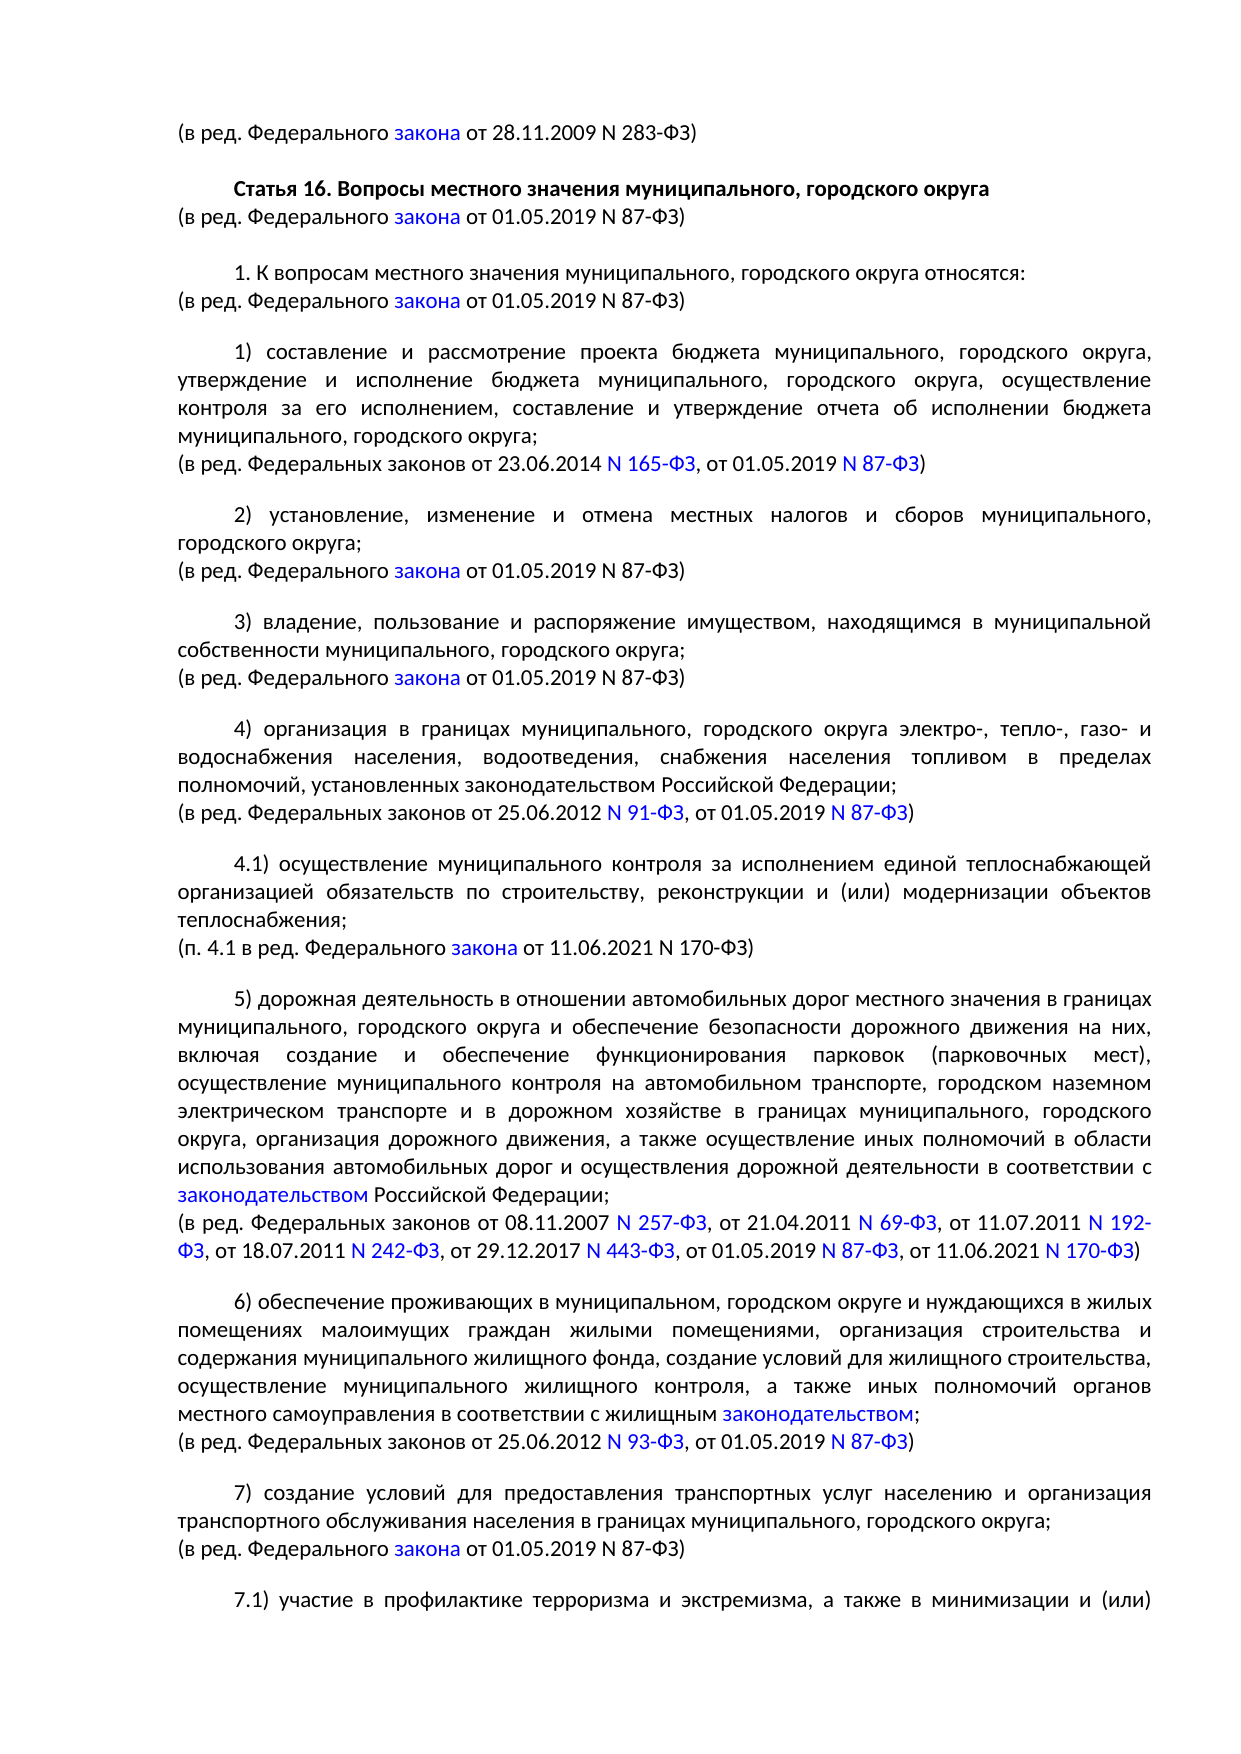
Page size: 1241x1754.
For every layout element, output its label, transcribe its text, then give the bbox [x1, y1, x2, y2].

text (в ред. Федерального закона от 01.05.2019 N 87-ФЗ) [177, 663, 1152, 691]
text 6) обеспечение проживающих в муниципальном, городском округе и нуждающихся в жилых помещениях малоимущих граждан жилыми помещениями, организация строительства и содержания муниципального жилищного фонда, создание условий для жилищного строительства, осуществление муниципального жилищного контроля, а также иных полномочий органов местного самоуправления в соответствии с жилищным законодательством; [177, 1287, 1152, 1427]
text (в ред. Федеральных законов от 25.06.2012 N 93-ФЗ, от 01.05.2019 N 87-ФЗ) [177, 1427, 1152, 1455]
text 1) составление и рассмотрение проекта бюджета муниципального, городского округа, утверждение и исполнение бюджета муниципального, городского округа, осуществление контроля за его исполнением, составление и утверждение отчета об исполнении бюджета муниципального, городского округа; [177, 337, 1152, 449]
text 5) дорожная деятельность в отношении автомобильных дорог местного значения в границах муниципального, городского округа и обеспечение безопасности дорожного движения на них, включая создание и обеспечение функционирования парковок (парковочных мест), осуществление муниципального контроля на автомобильном транспорте, городском наземном электрическом транспорте и в дорожном хозяйстве в границах муниципального, городского округа, организация дорожного движения, а также осуществление иных полномочий в области использования автомобильных дорог и осуществления дорожной деятельности в соответствии с законодательством Российской Федерации; [177, 984, 1152, 1208]
text (в ред. Федерального закона от 01.05.2019 N 87-ФЗ) [177, 1534, 1152, 1562]
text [177, 1585, 1152, 1613]
text 4) организация в границах муниципального, городского округа электро-, тепло-, газо- и водоснабжения населения, водоотведения, снабжения населения топливом в пределах полномочий, установленных законодательством Российской Федерации; [177, 714, 1152, 798]
text (в ред. Федеральных законов от 08.11.2007 N 257-ФЗ, от 21.04.2011 N 69-ФЗ, от 11.07.2011 N 192-ФЗ, от 18.07.2011 N 242-ФЗ, от 29.12.2017 N 443-ФЗ, от 01.05.2019 N 87-ФЗ, от 11.06.2021 N 170-ФЗ) [177, 1208, 1152, 1264]
text (в ред. Федеральных законов от 23.06.2014 N 165-ФЗ, от 01.05.2019 N 87-ФЗ) [177, 449, 1152, 477]
text (п. 4.1 в ред. Федерального закона от 11.06.2021 N 170-ФЗ) [177, 933, 1152, 961]
title Статья 16. Вопросы местного значения муниципального, городского округа [177, 174, 1152, 202]
text (в ред. Федеральных законов от 25.06.2012 N 91-ФЗ, от 01.05.2019 N 87-ФЗ) [177, 798, 1152, 826]
text 4.1) осуществление муниципального контроля за исполнением единой теплоснабжающей организацией обязательств по строительству, реконструкции и (или) модернизации объектов теплоснабжения; [177, 849, 1152, 933]
text (в ред. Федерального закона от 01.05.2019 N 87-ФЗ) [177, 202, 1152, 230]
text (в ред. Федерального закона от 01.05.2019 N 87-ФЗ) [177, 286, 1152, 314]
text 2) установление, изменение и отмена местных налогов и сборов муниципального, городского округа; [177, 500, 1152, 556]
text (в ред. Федерального закона от 28.11.2009 N 283-ФЗ) [177, 118, 1152, 146]
text 1. К вопросам местного значения муниципального, городского округа относятся: [177, 258, 1152, 286]
text 7) создание условий для предоставления транспортных услуг населению и организация транспортного обслуживания населения в границах муниципального, городского округа; [177, 1478, 1152, 1534]
text 3) владение, пользование и распоряжение имуществом, находящимся в муниципальной собственности муниципального, городского округа; [177, 607, 1152, 663]
text (в ред. Федерального закона от 01.05.2019 N 87-ФЗ) [177, 556, 1152, 584]
